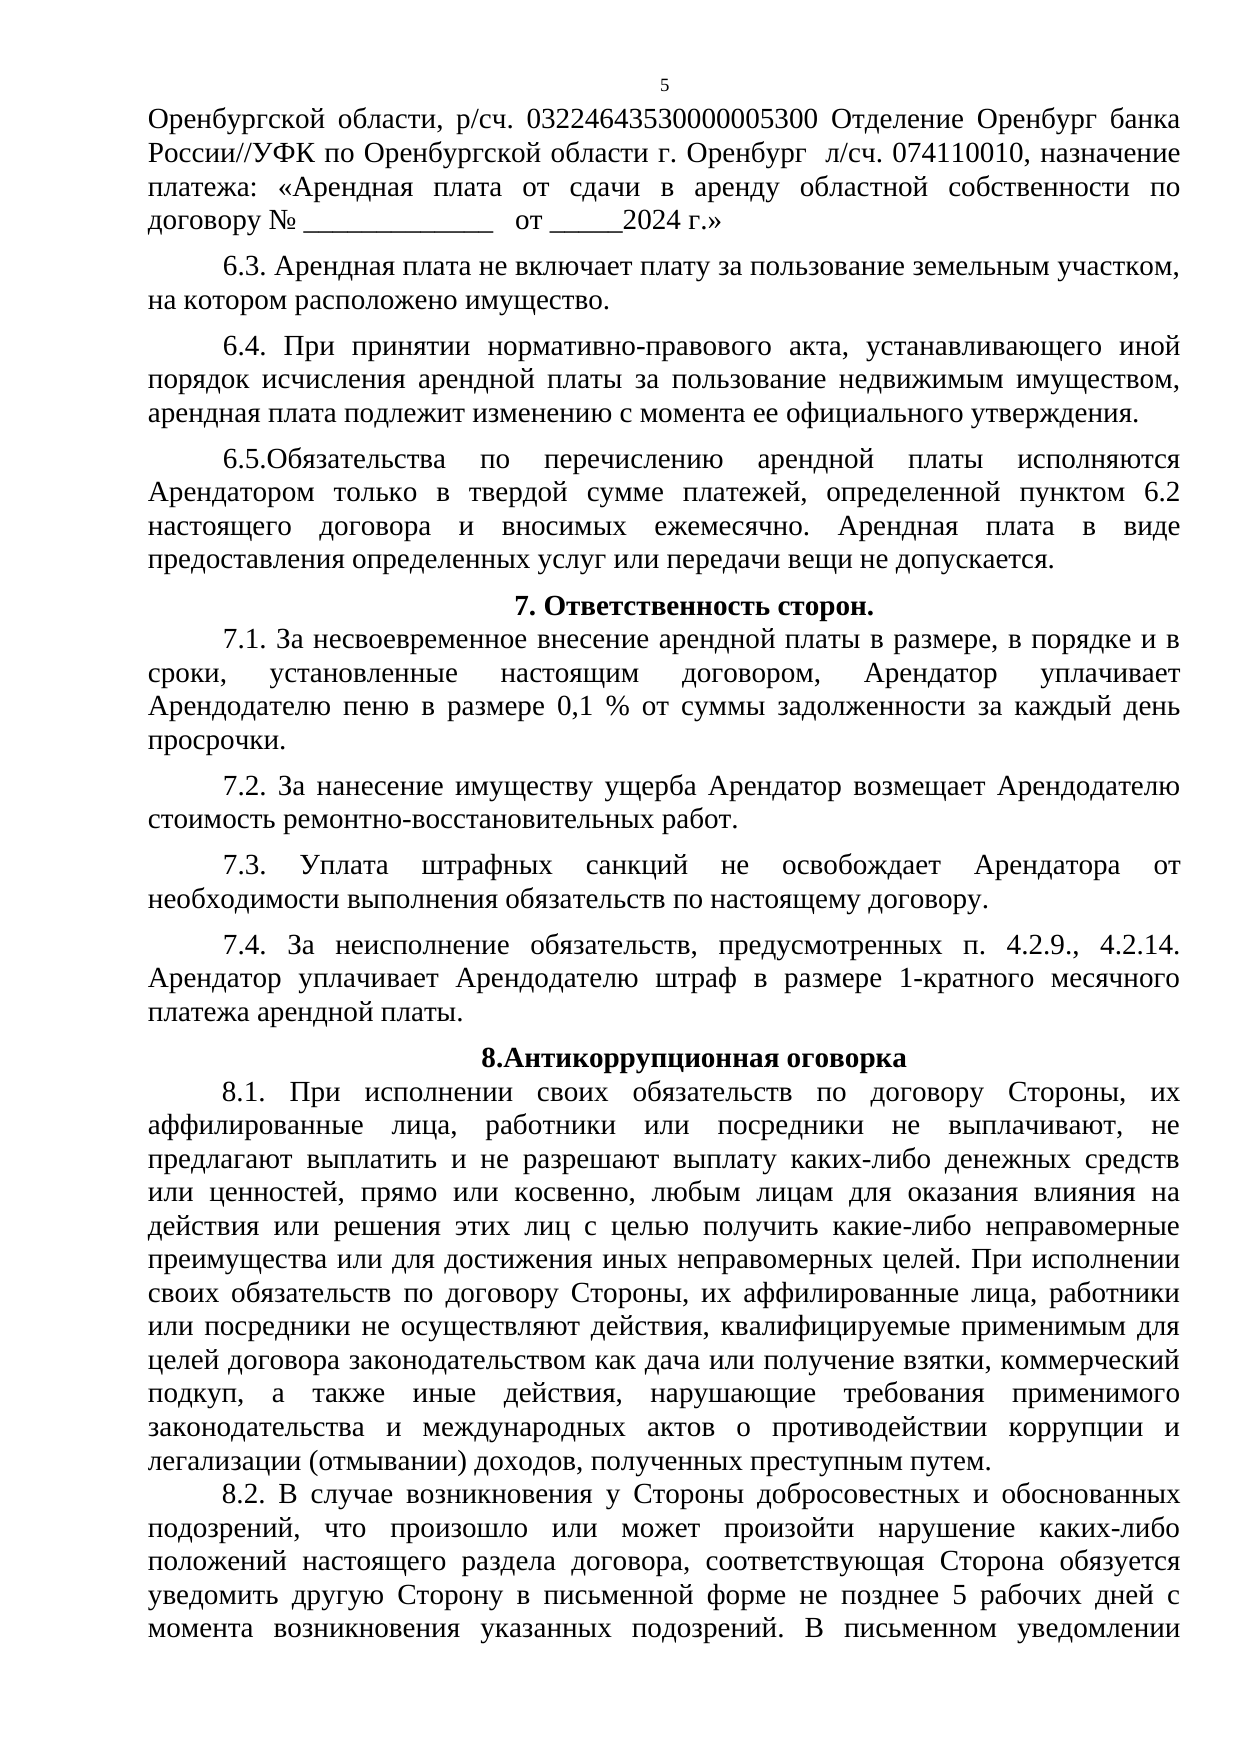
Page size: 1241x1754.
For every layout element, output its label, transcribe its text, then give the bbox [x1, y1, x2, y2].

text 6.4. При принятии нормативно-правового акта, устанавливающего иной порядок исчисления арендной платы за пользование недвижимым имуществом, арендная плата подлежит изменению с момента ее официального утверждения. [148, 328, 1181, 428]
text 7.4. За неисполнение обязательств, предусмотренных п. 4.2.9., 4.2.14. Арендатор уплачивает Арендодателю штраф в размере 1-кратного месячного платежа арендной платы. [148, 927, 1181, 1028]
text 7.1. За несвоевременное внесение арендной платы в размере, в порядке и в сроки, установленные настоящим договором, Арендатор уплачивает Арендодателю пеню в размере 0,1 % от суммы задолженности за каждый день просрочки. [148, 621, 1181, 755]
text 8.1. При исполнении своих обязательств по договору Стороны, их аффилированные лица, работники или посредники не выплачивают, не предлагают выплатить и не разрешают выплату каких-либо денежных средств или ценностей, прямо или косвенно, любым лицам для оказания влияния на действия или решения этих лиц с целью получить какие-либо неправомерные преимущества или для достижения иных неправомерных целей. При исполнении своих обязательств по договору Стороны, их аффилированные лица, работники или посредники не осуществляют действия, квалифицируемые применимым для целей договора законодательством как дача или получение взятки, коммерческий подкуп, а также иные действия, нарушающие требования применимого законодательства и международных актов о противодействии коррупции и легализации (отмывании) доходов, полученных преступным путем. [148, 1074, 1181, 1476]
text 6.3. Арендная плата не включает плату за пользование земельным участком, на котором расположено имущество. [148, 248, 1181, 315]
text 6.5.Обязательства по перечислению арендной платы исполняются Арендатором только в твердой сумме платежей, определенной пунктом 6.2 настоящего договора и вносимых ежемесячно. Арендная плата в виде предоставления определенных услуг или передачи вещи не допускается. [148, 441, 1181, 575]
text 7. Ответственность сторон. [207, 588, 1181, 621]
text 7.3. Уплата штрафных санкций не освобождает Арендатора от необходимости выполнения обязательств по настоящему договору. [148, 847, 1181, 914]
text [148, 102, 1181, 236]
text 8.Антикоррупционная оговорка [207, 1040, 1181, 1074]
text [148, 1476, 1181, 1644]
text 7.2. За нанесение имуществу ущерба Арендатор возмещает Арендодателю стоимость ремонтно-восстановительных работ. [148, 768, 1181, 835]
